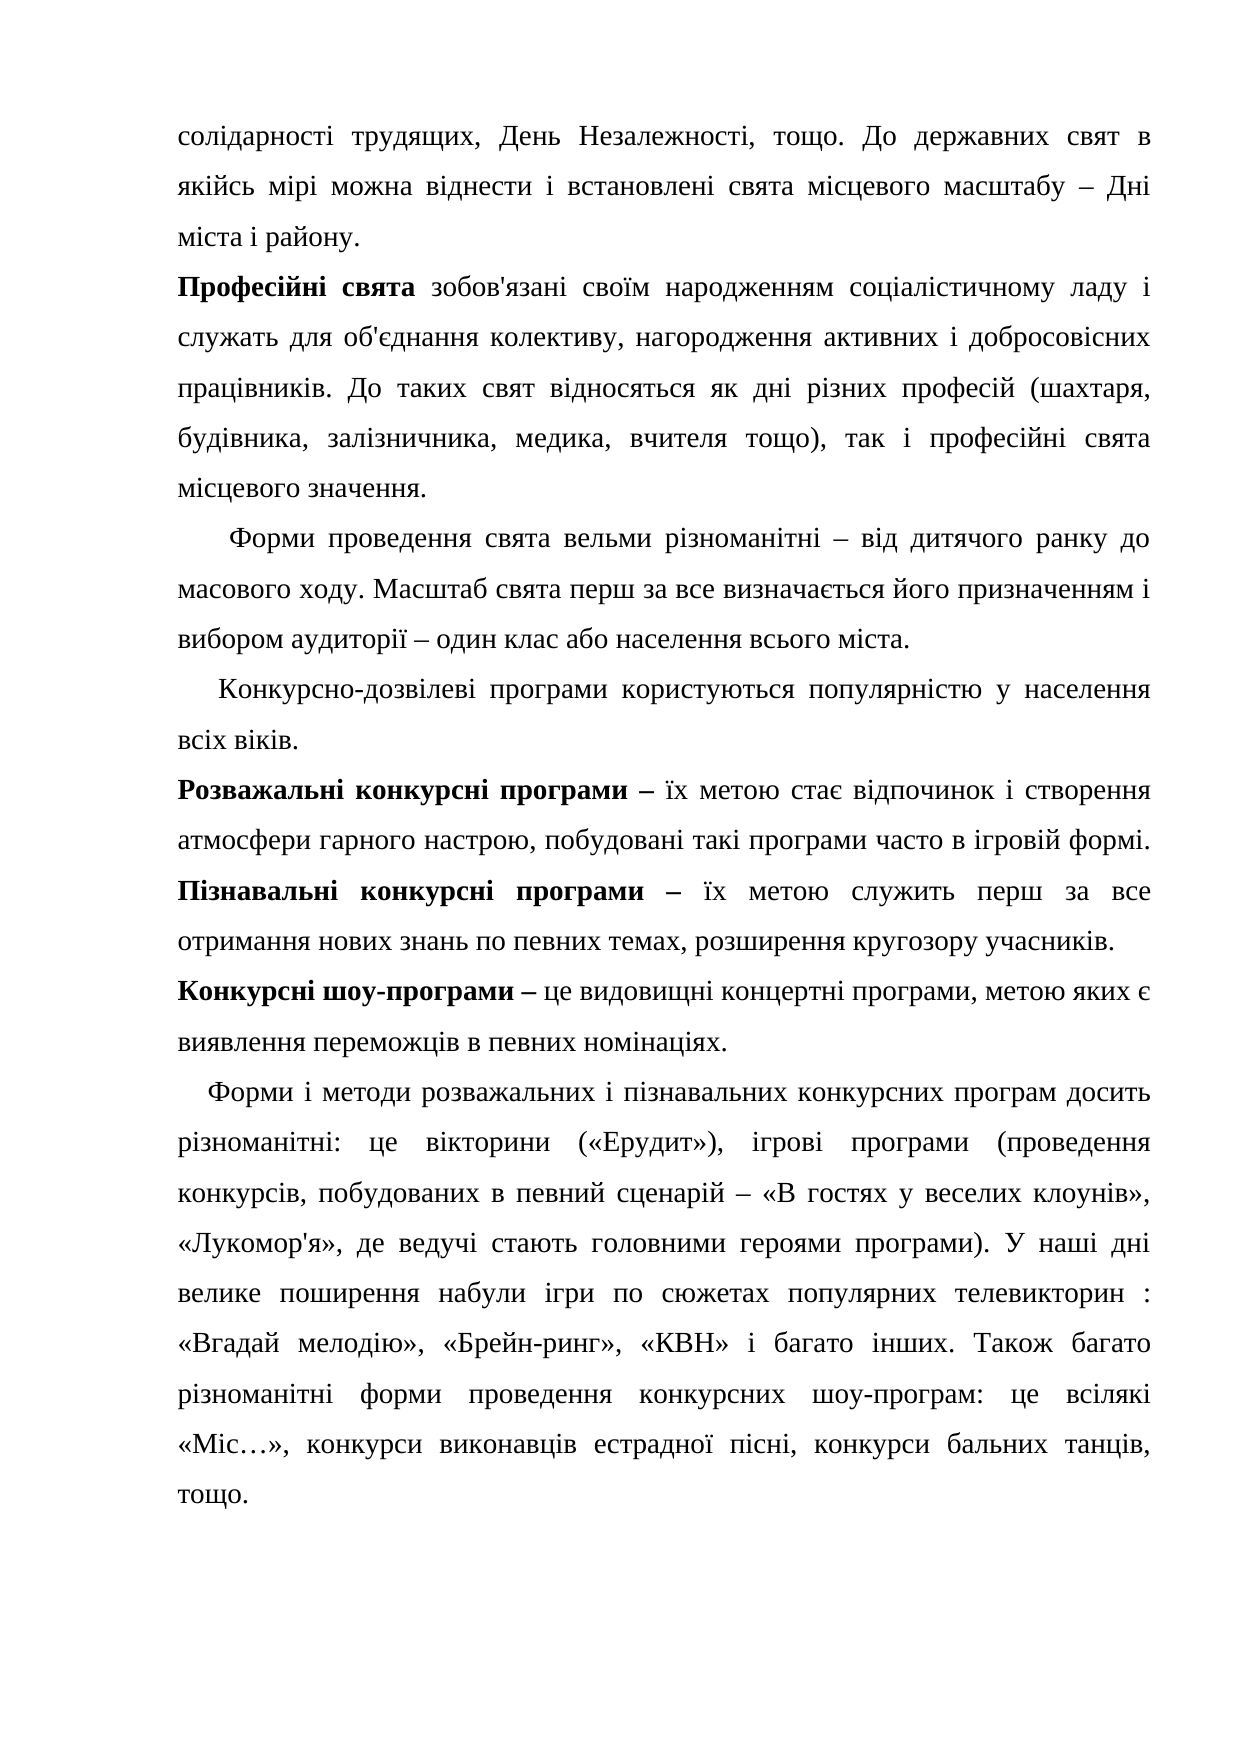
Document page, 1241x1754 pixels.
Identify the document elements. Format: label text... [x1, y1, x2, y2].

text виявлення переможців в певних номінаціях. [177, 1024, 1152, 1057]
text Форми проведення свята вельми різноманітні – від дитячого ранку до масового ходу. Масштаб свята перш за все визначається його призначенням і вибором аудиторії – один клас або населення всього міста. [177, 521, 1152, 655]
text Конкурсні шоу-програми – це видовищні концертні програми, метою яких є [177, 973, 1152, 1007]
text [177, 118, 1152, 252]
text Конкурсно-дозвілеві програми користуються популярністю у населення всіх віків. [177, 672, 1152, 755]
text Розважальні конкурсні програми – їх метою стає відпочинок і створення атмосфери гарного настрою, побудовані такі програми часто в ігровій формі. Пізнавальні конкурсні програми – їх метою служить перш за все отримання нових знань по певних темах, розширення кругозору учасників. [177, 772, 1152, 957]
text Професійні свята зобов'язані своїм народженням соціалістичному ладу і служать для об'єднання колективу, нагородження активних і добросовісних працівників. До таких свят відносяться як дні різних професій (шахтаря, будівника, залізничника, медика, вчителя тощо), так і професійні свята місцевого значення. [177, 269, 1152, 504]
text Форми і методи розважальних і пізнавальних конкурсних програм досить різноманітні: це вікторини («Ерудит»), ігрові програми (проведення конкурсів, побудованих в певний сценарій – «В гостях у веселих клоунів», «Лукомор'я», де ведучі стають головними героями програми). У наші дні велике поширення набули ігри по сюжетах популярних телевикторин : «Вгадай мелодію», «Брейн-ринг», «КВН» і багато інших. Також багато різноманітні форми проведення конкурсних шоу-програм: це всілякі «Міс…», конкурси виконавців естрадної пісні, конкурси бальних танців, тощо. [177, 1074, 1152, 1510]
